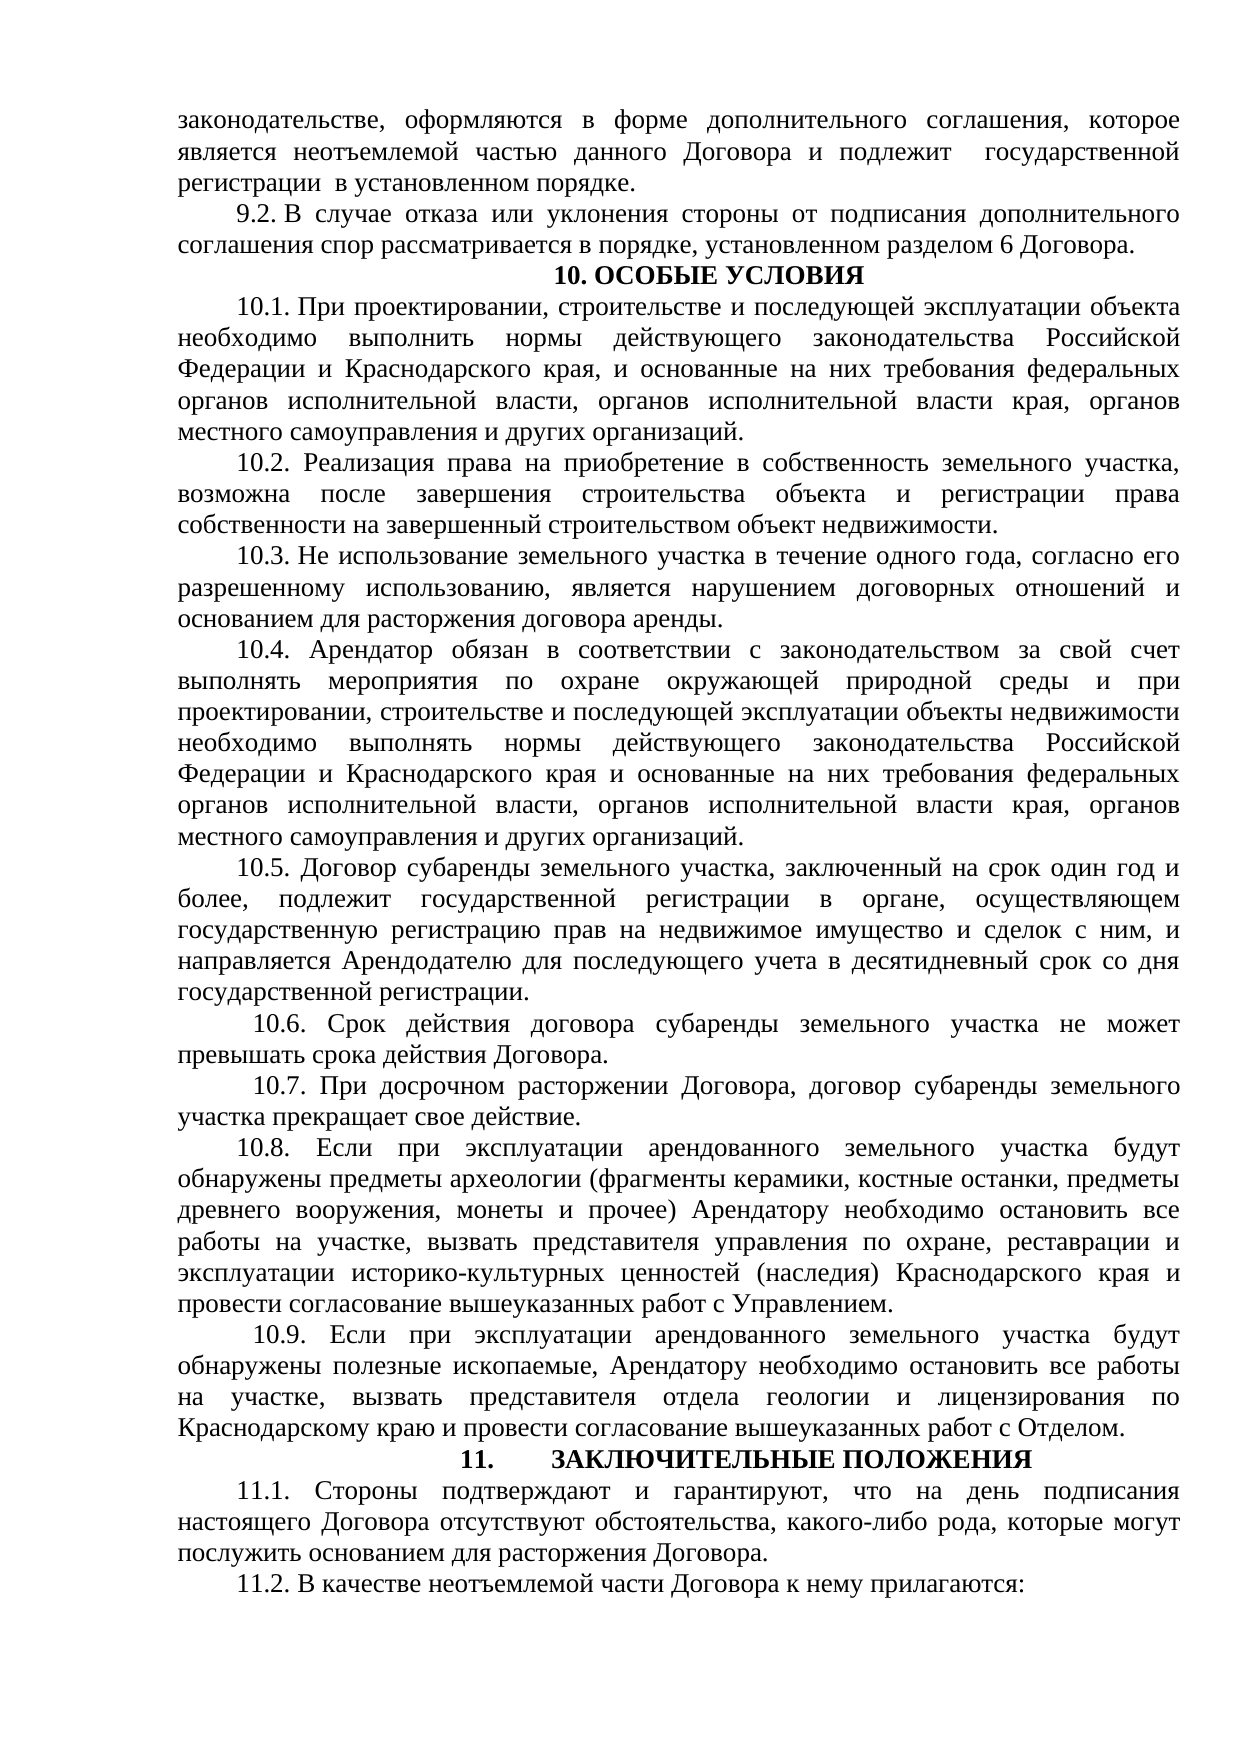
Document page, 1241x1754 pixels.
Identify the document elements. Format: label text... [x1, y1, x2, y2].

text 10.9. Если при эксплуатации арендованного земельного участка будут обнаружены полезные ископаемые, Арендатору необходимо остановить все работы на участке, вызвать представителя отдела геологии и лицензирования по Краснодарскому краю и провести согласование вышеуказанных работ с Отделом. [177, 1318, 1181, 1443]
list ЗАКЛЮЧИТЕЛЬНЫЕ ПОЛОЖЕНИЯ [252, 1443, 1181, 1474]
text 10.3. Не использование земельного участка в течение одного года, согласно его разрешенному использованию, является нарушением договорных отношений и основанием для расторжения договора аренды. [177, 539, 1181, 633]
text 11.1. Стороны подтверждают и гарантируют, что на день подписания настоящего Договора отсутствуют обстоятельства, какого-либо рода, которые могут послужить основанием для расторжения Договора. [177, 1474, 1181, 1567]
text 10.7. При досрочном расторжении Договора, договор субаренды земельного участка прекращает свое действие. [177, 1069, 1181, 1131]
text 10.5. Договор субаренды земельного участка, заключенный на срок один год и более, подлежит государственной регистрации в органе, осуществляющем государственную регистрацию прав на недвижимое имущество и сделок с ним, и направляется Арендодателю для последующего учета в десятидневный срок со дня государственной регистрации. [177, 851, 1181, 1007]
text 10.2. Реализация права на приобретение в собственность земельного участка, возможна после завершения строительства объекта и регистрации права собственности на завершенный строительством объект недвижимости. [177, 446, 1181, 539]
list 10. ОСОБЫЕ УСЛОВИЯ [177, 259, 1181, 290]
text 10.4. Арендатор обязан в соответствии с законодательством за свой счет выполнять мероприятия по охране окружающей природной среды и при проектировании, строительстве и последующей эксплуатации объекты недвижимости необходимо выполнять нормы действующего законодательства Российской Федерации и Краснодарского края и основанные на них требования федеральных органов исполнительной власти, органов исполнительной власти края, органов местного самоуправления и других организаций. [177, 633, 1181, 851]
text 10.8. Если при эксплуатации арендованного земельного участка будут обнаружены предметы археологии (фрагменты керамики, костные останки, предметы древнего вооружения, монеты и прочее) Арендатору необходимо остановить все работы на участке, вызвать представителя управления по охране, реставрации и эксплуатации историко-культурных ценностей (наследия) Краснодарского края и провести согласование вышеуказанных работ с Управлением. [177, 1131, 1181, 1318]
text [177, 103, 1181, 197]
text 10.6. Срок действия договора субаренды земельного участка не может превышать срока действия Договора. [177, 1007, 1181, 1069]
text 11.2. В качестве неотъемлемой части Договора к нему прилагаются: [177, 1567, 1181, 1598]
text 9.2. В случае отказа или уклонения стороны от подписания дополнительного соглашения спор рассматривается в порядке, установленном разделом 6 Договора. [177, 197, 1181, 259]
text 10.1. При проектировании, строительстве и последующей эксплуатации объекта необходимо выполнить нормы действующего законодательства Российской Федерации и Краснодарского края, и основанные на них требования федеральных органов исполнительной власти, органов исполнительной власти края, органов местного самоуправления и других организаций. [177, 290, 1181, 446]
